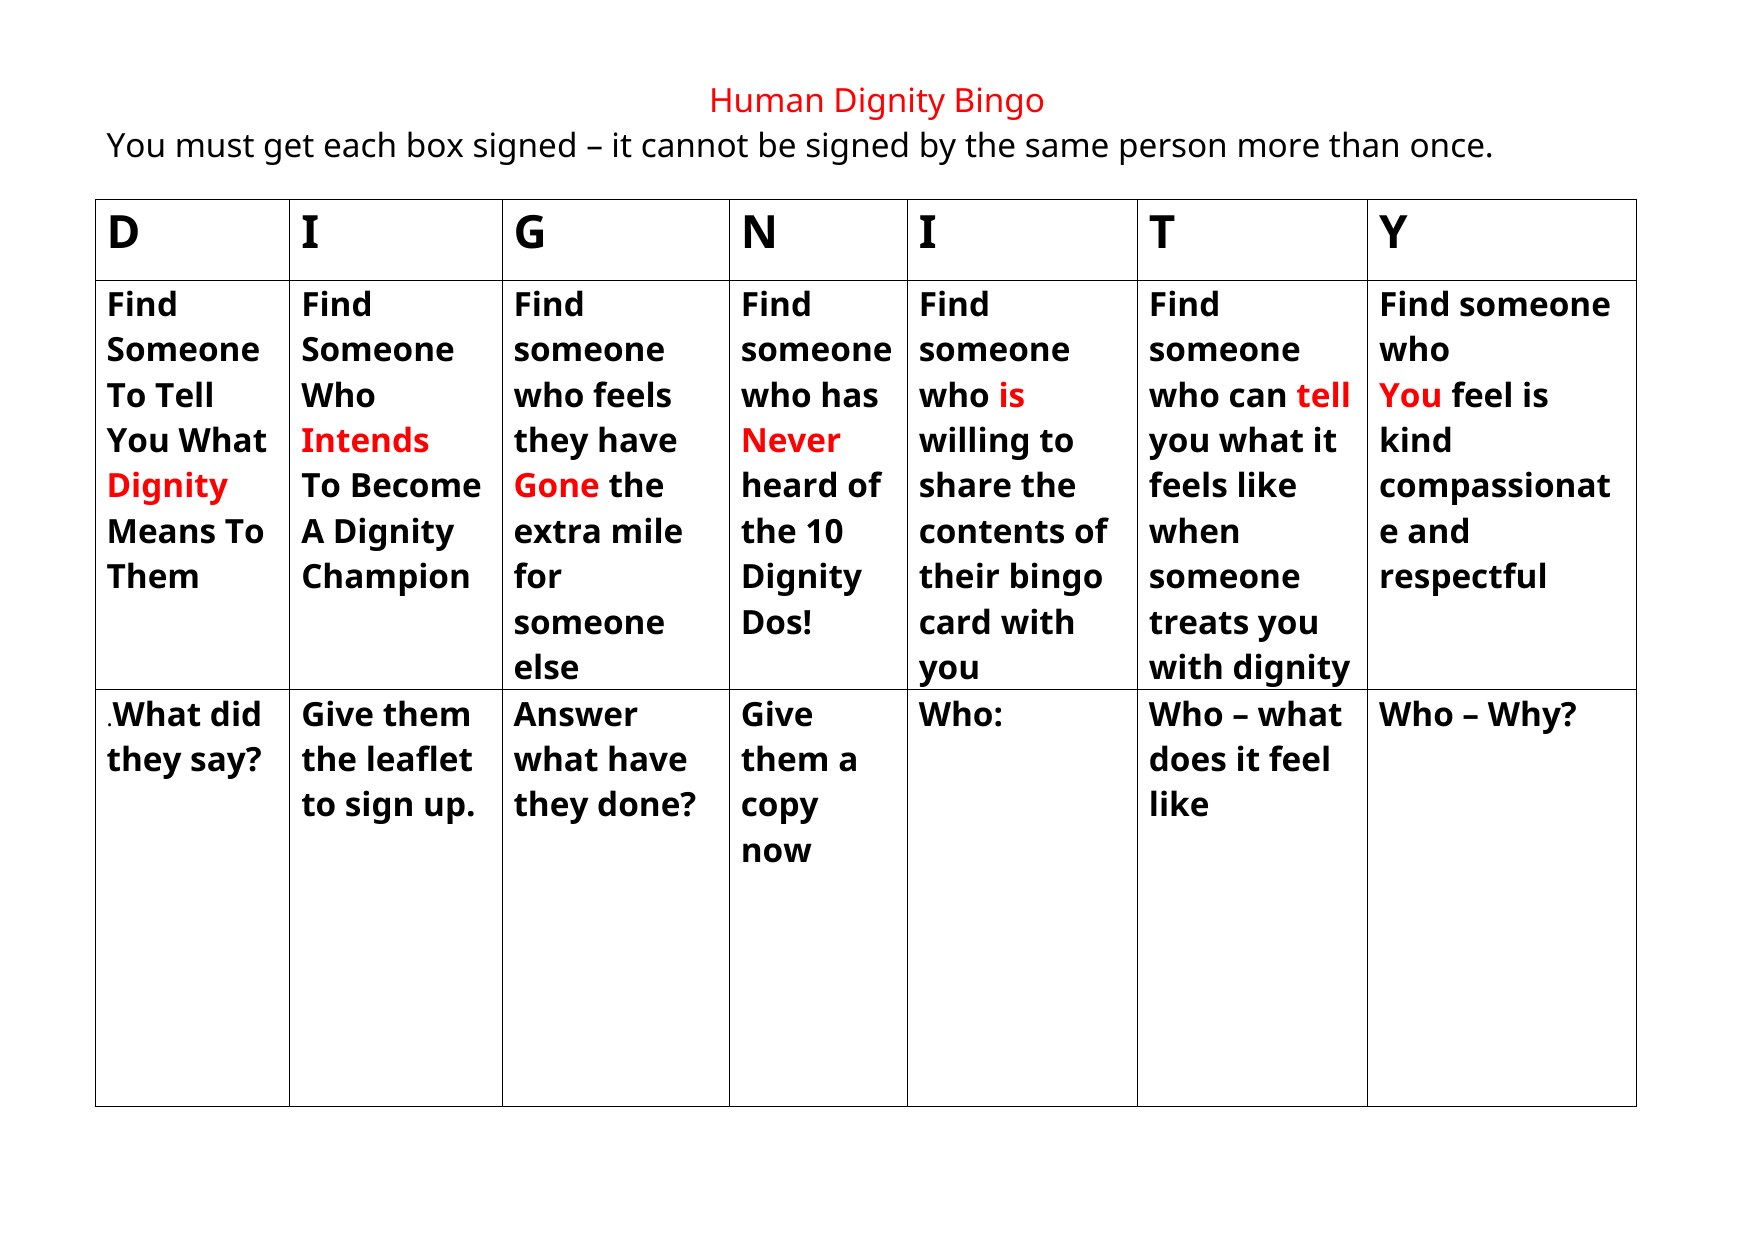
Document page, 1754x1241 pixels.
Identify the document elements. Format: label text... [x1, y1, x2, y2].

table_cell Find someone who is willing to share the contents of their bingo card with you [908, 281, 1137, 689]
text Human Dignity Bingo [106, 77, 1648, 122]
table_cell Find someone who You feel is kind compassionate and respectful [1368, 281, 1636, 689]
table_header Y [1368, 200, 1636, 279]
table_cell Who: [908, 690, 1137, 1106]
table_cell Who – Why? [1368, 690, 1636, 1106]
table_header D [96, 200, 289, 279]
table_cell Find Someone Who Intends To Become A Dignity Champion [290, 281, 502, 689]
table_cell .What did they say? [96, 690, 289, 1106]
table_header N [730, 200, 907, 279]
table_header T [1138, 200, 1367, 279]
table_cell Find Someone To Tell You What Dignity Means To Them [96, 281, 289, 689]
table_header I [290, 200, 502, 279]
table_header G [503, 200, 729, 279]
table_cell Find someone who can tell you what it feels like when someone treats you with dignity [1138, 281, 1367, 689]
text You must get each box signed – it cannot be signed by the same person more than once. [106, 122, 1648, 168]
table_cell Who – what does it feel like [1138, 690, 1367, 1106]
table_cell Find someone who feels they have Gone the extra mile for someone else [503, 281, 729, 689]
table_header I [908, 200, 1137, 279]
table_cell Answer what have they done? [503, 690, 729, 1106]
table_cell Find someone who has Never heard of the 10 Dignity Dos! [730, 281, 907, 689]
table_cell Give them the leaflet to sign up. [290, 690, 502, 1106]
table_cell Give them a copy now [730, 690, 907, 1106]
